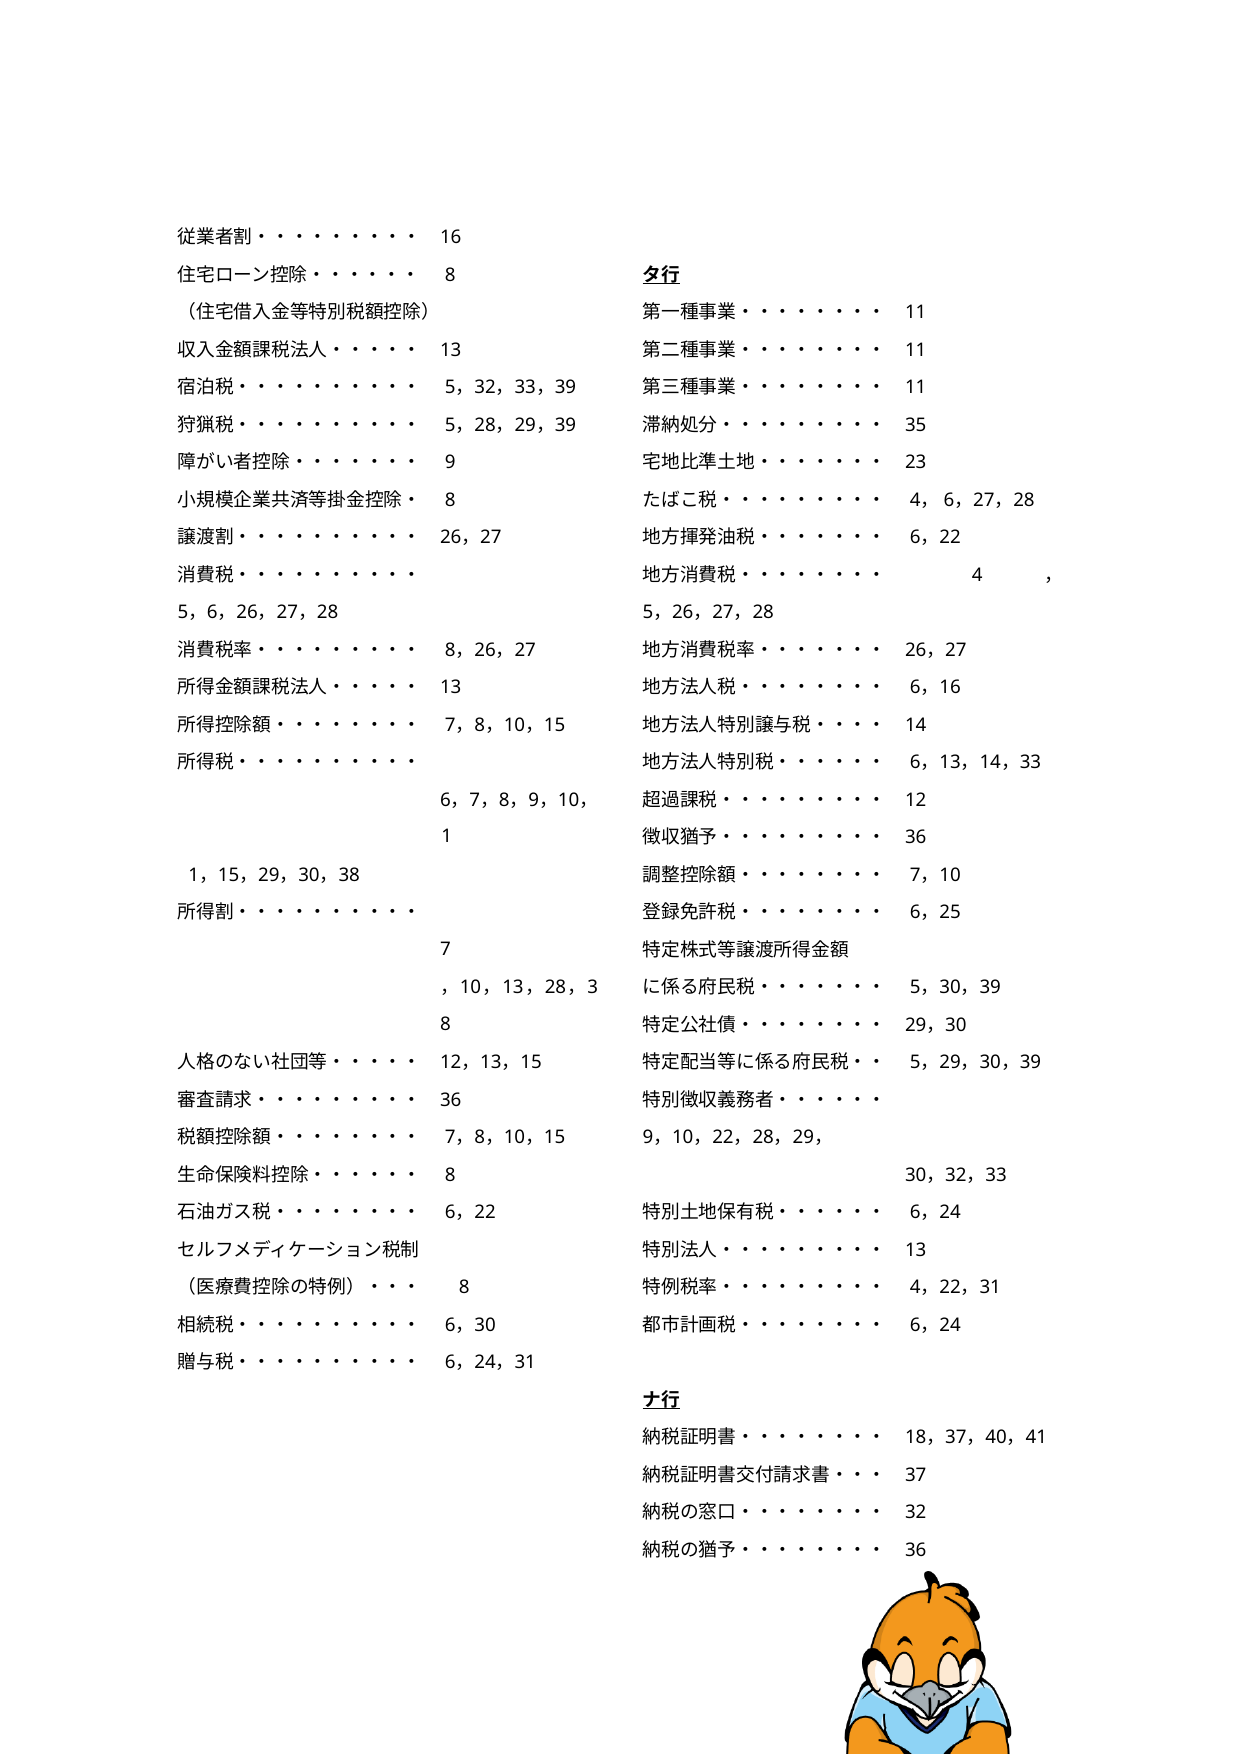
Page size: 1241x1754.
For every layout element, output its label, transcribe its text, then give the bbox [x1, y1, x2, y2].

text 地方揮発油税・・・・・・・ 6，22 [642, 517, 1063, 554]
text 第二種事業・・・・・・・・ 11 [642, 329, 1063, 367]
text 所得控除額・・・・・・・・ 7，8，10，15 [177, 704, 598, 742]
text 納税証明書・・・・・・・・ 18，37，40，41 [642, 1417, 1063, 1454]
text ナ行 [642, 1379, 1063, 1417]
text 宿泊税・・・・・・・・・・ 5，32，33，39 [177, 367, 598, 404]
text 地方消費税・・・・・・・・ 4， 5，26，27，28 [642, 554, 1063, 629]
text 宅地比準土地・・・・・・・ 23 [642, 442, 1063, 479]
text 小規模企業共済等掛金控除・ 8 [177, 479, 598, 517]
text 所得金額課税法人・・・・・ 13 [177, 667, 598, 704]
picture [844, 1571, 1014, 1754]
text 特別徴収義務者・・・・・・ 9，10，22，28，29， [642, 1079, 1063, 1154]
text 第一種事業・・・・・・・・ 11 [642, 292, 1063, 329]
text 30，32，33 [817, 1154, 1063, 1192]
text 第三種事業・・・・・・・・ 11 [642, 367, 1063, 404]
text 所得税・・・・・・・・・・ 6，7，8，9，10， [177, 742, 598, 817]
text 納税の猶予・・・・・・・・ 36 [642, 1529, 1063, 1567]
text タ行 [642, 254, 1063, 292]
text 特例税率・・・・・・・・・ 4，22，31 [642, 1267, 1063, 1304]
text 超過課税・・・・・・・・・ 12 [642, 779, 1063, 817]
text 譲渡割・・・・・・・・・・ 26，27 [177, 517, 598, 554]
text 石油ガス税・・・・・・・・ 6，22 [177, 1192, 598, 1229]
text 地方法人税・・・・・・・・ 6，16 [642, 667, 1063, 704]
text 特定株式等譲渡所得金額 [642, 929, 1063, 967]
text 狩猟税・・・・・・・・・・ 5，28，29，39 [177, 404, 598, 442]
text 消費税・・・・・・・・・・ 5，6，26，27，28 [177, 554, 598, 629]
text 人格のない社団等・・・・・ 12，13，15 [177, 1042, 598, 1079]
text 調整控除額・・・・・・・・ 7，10 [642, 854, 1063, 892]
text 審査請求・・・・・・・・・ 36 [177, 1079, 598, 1117]
text 登録免許税・・・・・・・・ 6，25 [642, 892, 1063, 929]
text 相続税・・・・・・・・・・ 6，30 [177, 1304, 598, 1342]
text 地方法人特別譲与税・・・・ 14 [642, 704, 1063, 742]
text 生命保険料控除・・・・・・ 8 [177, 1154, 598, 1192]
text （医療費控除の特例）・・・ 8 [177, 1267, 598, 1304]
text 特定公社債・・・・・・・・ 29，30 [642, 1004, 1063, 1042]
text たばこ税・・・・・・・・・ 4， 6，27，28 [642, 479, 1063, 517]
text に係る府民税・・・・・・・ 5，30，39 [642, 967, 1063, 1004]
text 贈与税・・・・・・・・・・ 6，24，31 [177, 1342, 598, 1379]
text 所得割・・・・・・・・・・ 7，10，13，28，38 [177, 892, 598, 1042]
text 従業者割・・・・・・・・・ 16 [177, 217, 598, 254]
text 都市計画税・・・・・・・・ 6，24 [642, 1304, 1063, 1342]
text 滞納処分・・・・・・・・・ 35 [642, 404, 1063, 442]
text 特定配当等に係る府民税・・ 5，29，30，39 [642, 1042, 1063, 1079]
text 徴収猶予・・・・・・・・・ 36 [642, 817, 1063, 854]
text 収入金額課税法人・・・・・ 13 [177, 329, 598, 367]
text 税額控除額・・・・・・・・ 7，8，10，15 [177, 1117, 598, 1154]
text 特別土地保有税・・・・・・ 6，24 [642, 1192, 1063, 1229]
text 障がい者控除・・・・・・・ 9 [177, 442, 598, 479]
text 住宅ローン控除・・・・・・ 8 [177, 254, 598, 292]
text 特別法人・・・・・・・・・ 13 [642, 1229, 1063, 1267]
text 消費税率・・・・・・・・・ 8，26，27 [177, 629, 598, 667]
text 11，15，29，30，38 [188, 817, 598, 892]
text 納税の窓口・・・・・・・・ 32 [642, 1492, 1063, 1529]
text 地方消費税率・・・・・・・ 26，27 [642, 629, 1063, 667]
text 納税証明書交付請求書・・・ 37 [642, 1454, 1063, 1492]
text セルフメディケーション税制 [177, 1229, 598, 1267]
text （住宅借入金等特別税額控除） [177, 292, 598, 329]
text 地方法人特別税・・・・・・ 6，13，14，33 [642, 742, 1063, 779]
